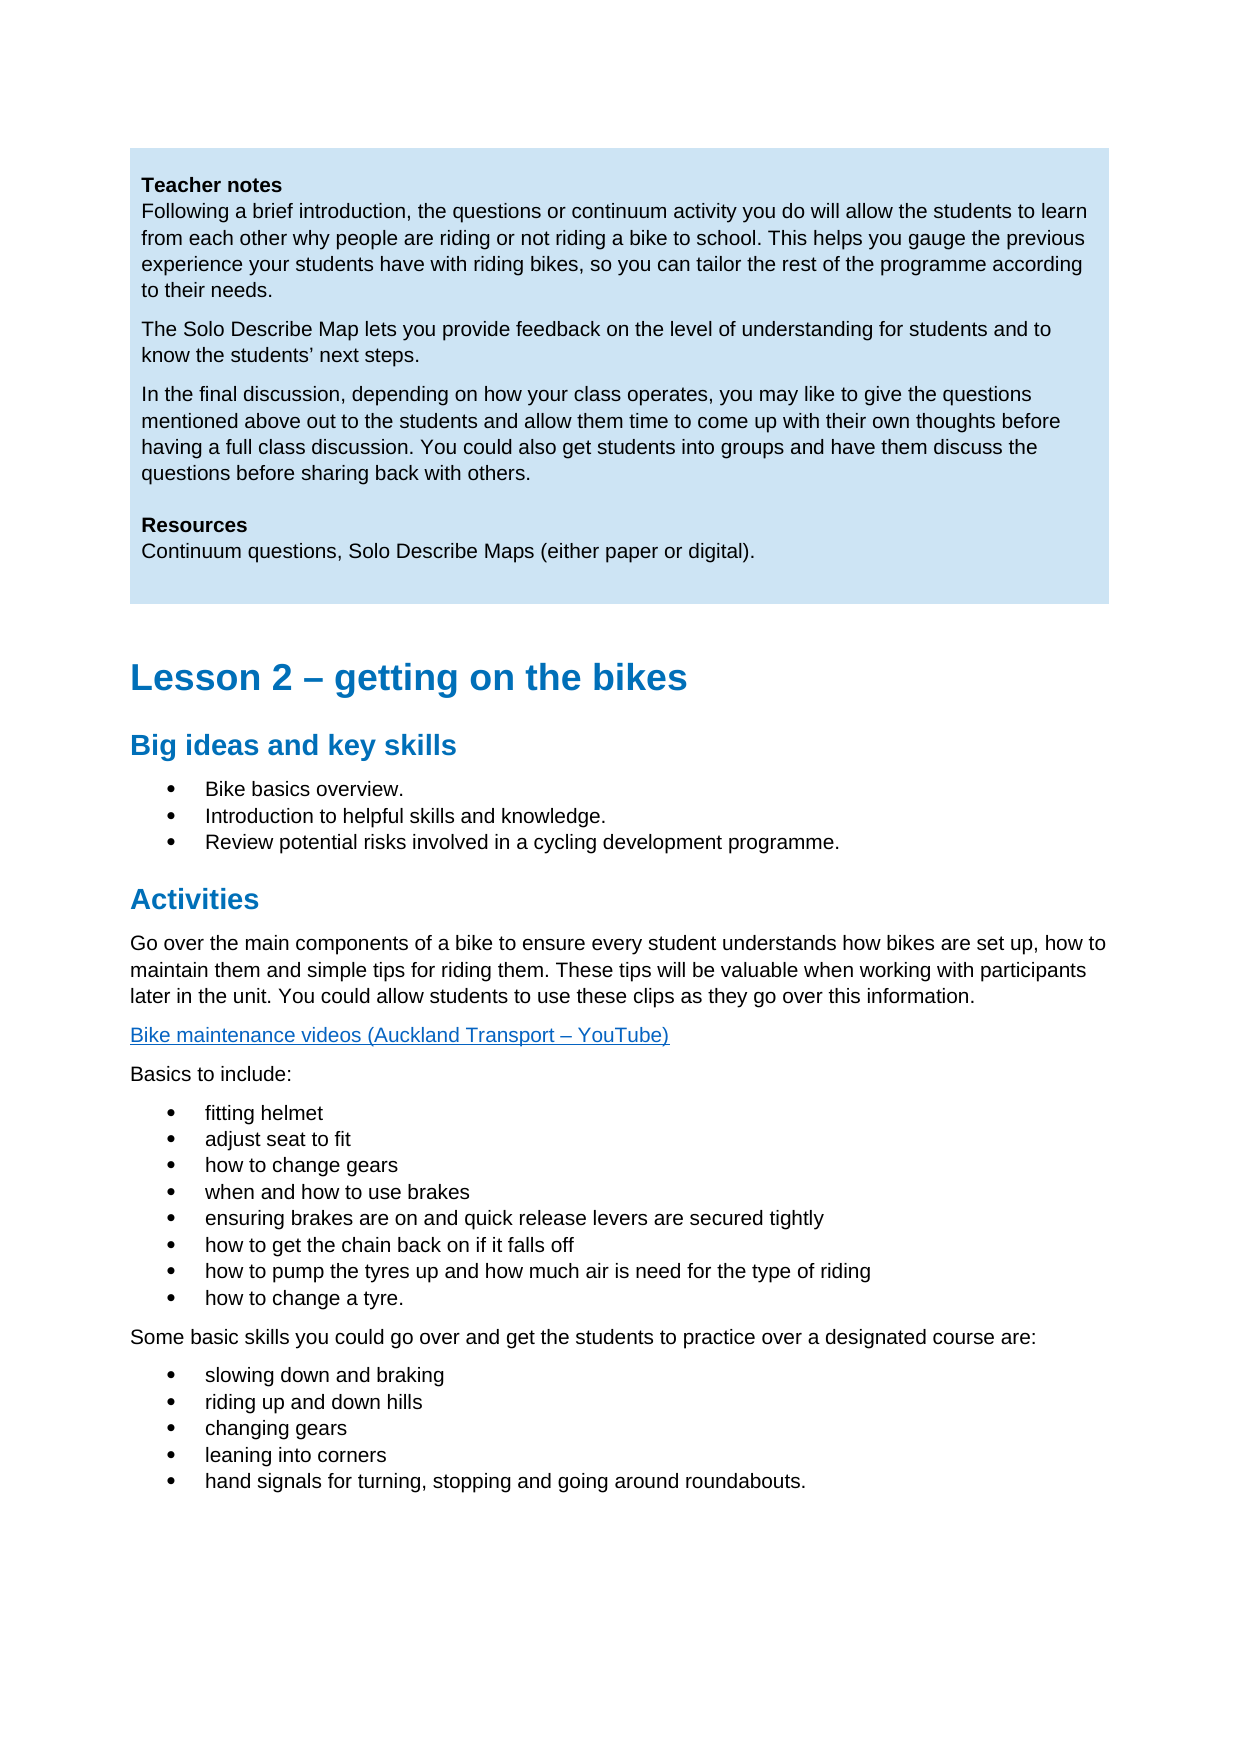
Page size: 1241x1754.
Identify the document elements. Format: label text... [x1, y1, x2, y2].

list slowing down and braking [167, 1363, 1110, 1387]
list how to change a tyre. [167, 1286, 1110, 1309]
list how to change gears [167, 1153, 1110, 1177]
list Introduction to helpful skills and knowledge. [167, 804, 1110, 828]
table_header Teacher notes Following a brief introduction, the questions or continuum activity you do will allow the students to learn from each other why people are riding or not riding a bike to school. This helps you gauge the previous experience your students have with riding bikes, so you can tailor the rest of the programme according to their needs. The Solo Describe Map lets you provide feedback on the level of understanding for students and to know the students’ next steps. In the final discussion, depending on how your class operates, you may like to give the questions mentioned above out to the students and allow them time to come up with their own thoughts before having a full class discussion. You could also get students into groups and have them discuss the questions before sharing back with others. Resources Continuum questions, Solo Describe Maps (either paper or digital). [130, 148, 1109, 604]
text Some basic skills you could go over and get the students to practice over a designated course are: [130, 1324, 1110, 1348]
subtitle Big ideas and key skills [130, 728, 1110, 761]
text Go over the main components of a bike to ensure every student understands how bikes are set up, how to maintain them and simple tips for riding them. These tips will be valuable when working with participants later in the unit. You could allow students to use these clips as they go over this information. [130, 931, 1110, 1008]
text Bike maintenance videos (Auckland Transport – YouTube) [130, 1023, 1110, 1047]
list leaning into corners [167, 1443, 1110, 1467]
subtitle Lesson 2 – getting on the bikes [130, 656, 1110, 699]
list ensuring brakes are on and quick release levers are secured tightly [167, 1206, 1110, 1230]
list changing gears [167, 1416, 1110, 1440]
list how to get the chain back on if it falls off [167, 1233, 1110, 1257]
list riding up and down hills [167, 1390, 1110, 1414]
list adjust seat to fit [167, 1127, 1110, 1151]
list fitting helmet [167, 1100, 1110, 1124]
list hand signals for turning, stopping and going around roundabouts. [167, 1469, 1110, 1493]
text Basics to include: [130, 1061, 1110, 1085]
list how to pump the tyres up and how much air is need for the type of riding [167, 1259, 1110, 1283]
list when and how to use brakes [167, 1180, 1110, 1204]
list Review potential risks involved in a cycling development programme. [167, 830, 1110, 854]
list Bike basics overview. [167, 777, 1110, 801]
subtitle Activities [130, 882, 1110, 915]
